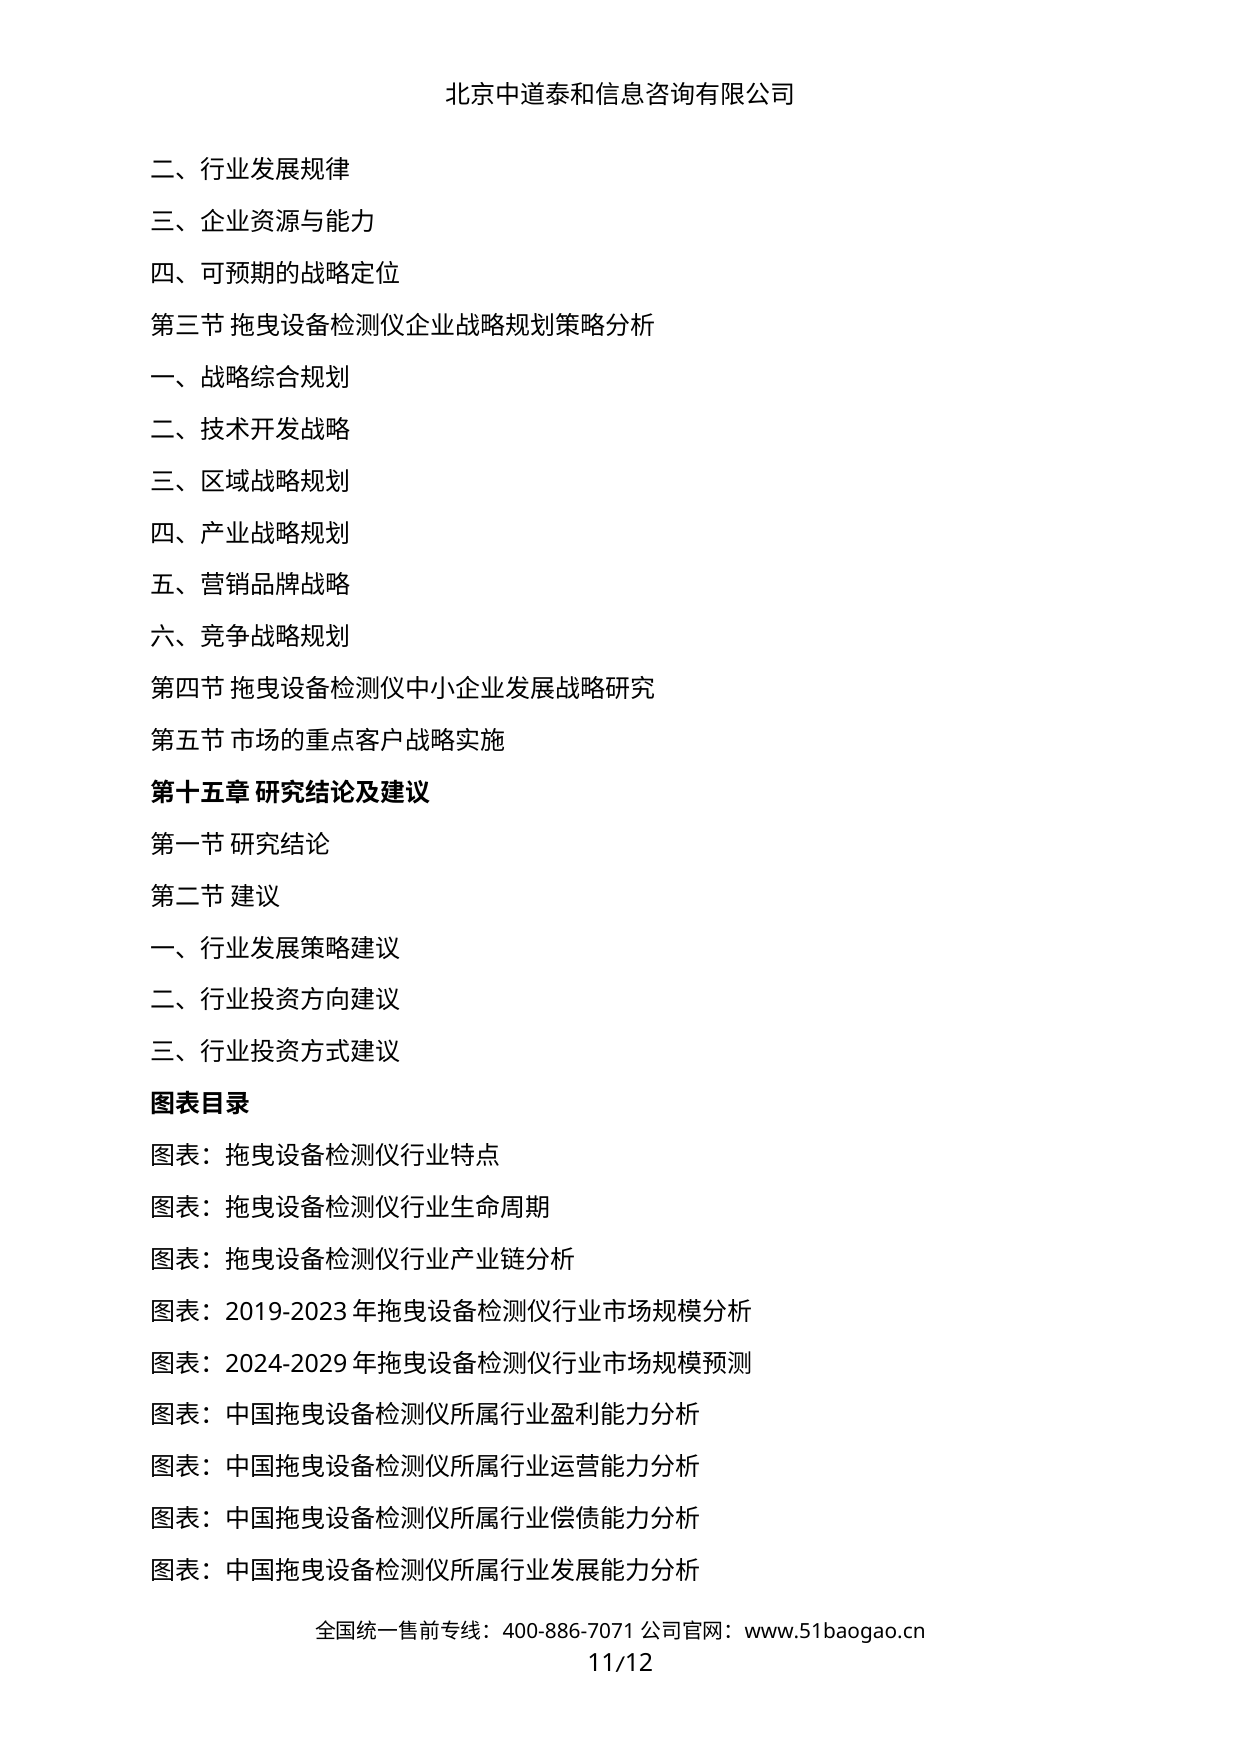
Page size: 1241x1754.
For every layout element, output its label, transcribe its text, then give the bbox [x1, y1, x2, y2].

text 图表：拖曳设备检测仪行业产业链分析 [150, 1239, 1090, 1276]
text 六、竞争战略规划 [150, 617, 1090, 653]
text 三、区域战略规划 [150, 461, 1090, 497]
text 第五节 市场的重点客户战略实施 [150, 721, 1090, 757]
text 二、行业投资方向建议 [150, 980, 1090, 1016]
text 第十五章 研究结论及建议 [150, 772, 1090, 809]
text 一、战略综合规划 [150, 357, 1090, 394]
text 第二节 建议 [150, 876, 1090, 912]
text 二、技术开发战略 [150, 409, 1090, 446]
text 图表：2019-2023年拖曳设备检测仪行业市场规模分析 [150, 1291, 1090, 1327]
text 第四节 拖曳设备检测仪中小企业发展战略研究 [150, 669, 1090, 705]
text 第一节 研究结论 [150, 824, 1090, 861]
text 图表：中国拖曳设备检测仪所属行业偿债能力分析 [150, 1499, 1090, 1535]
text 第三节 拖曳设备检测仪企业战略规划策略分析 [150, 306, 1090, 342]
text 五、营销品牌战略 [150, 565, 1090, 601]
text 图表：中国拖曳设备检测仪所属行业运营能力分析 [150, 1447, 1090, 1483]
text 图表：中国拖曳设备检测仪所属行业盈利能力分析 [150, 1395, 1090, 1431]
text 图表目录 [150, 1084, 1090, 1120]
text 三、行业投资方式建议 [150, 1032, 1090, 1068]
text 四、可预期的战略定位 [150, 254, 1090, 290]
text 图表：中国拖曳设备检测仪所属行业发展能力分析 [150, 1551, 1090, 1587]
text 图表：拖曳设备检测仪行业生命周期 [150, 1187, 1090, 1224]
text 图表：拖曳设备检测仪行业特点 [150, 1136, 1090, 1172]
text 四、产业战略规划 [150, 513, 1090, 549]
text 一、行业发展策略建议 [150, 928, 1090, 964]
text 图表：2024-2029年拖曳设备检测仪行业市场规模预测 [150, 1343, 1090, 1379]
text 二、行业发展规律 [150, 150, 1090, 186]
text 三、企业资源与能力 [150, 202, 1090, 238]
